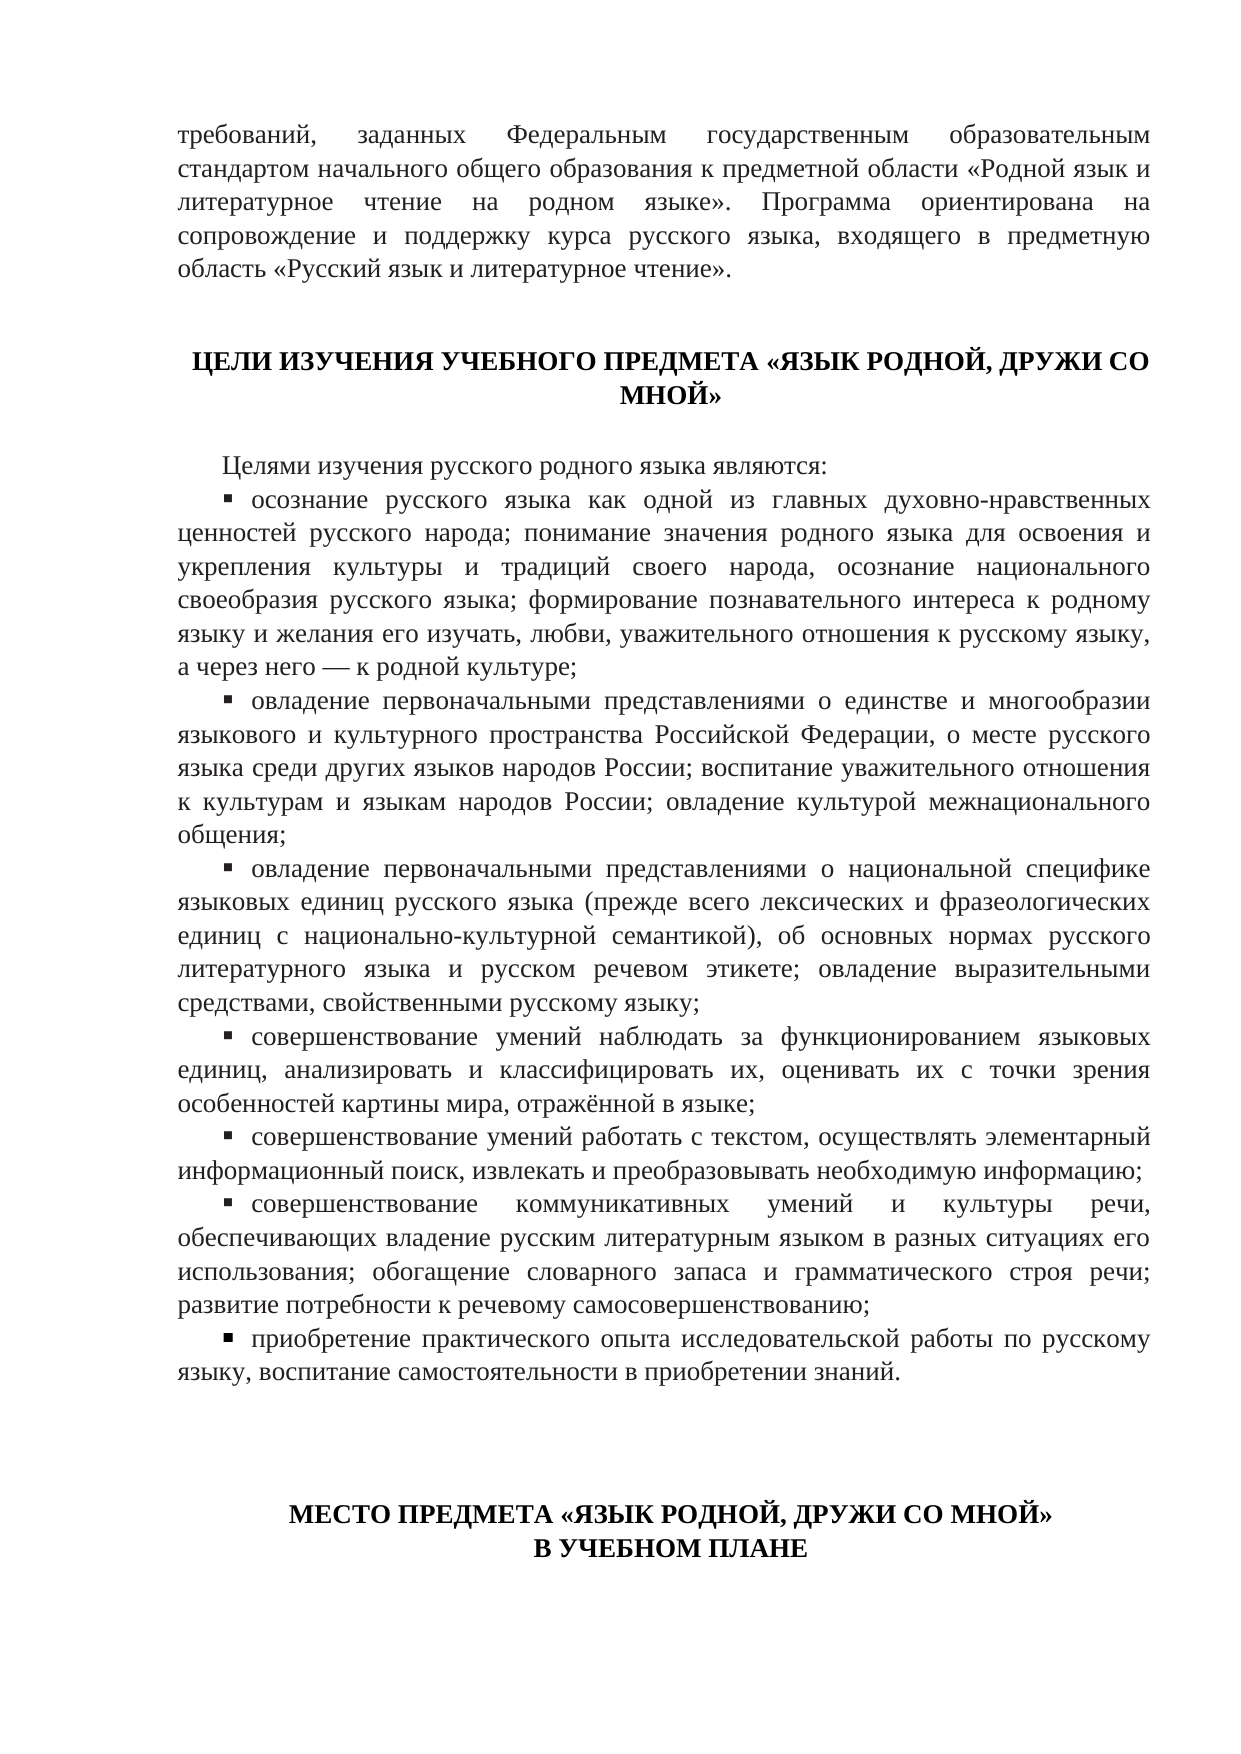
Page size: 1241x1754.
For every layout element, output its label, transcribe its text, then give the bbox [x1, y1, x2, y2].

text Целями изучения русского родного языка являются: [177, 449, 1152, 480]
list приобретение практического опыта исследовательской работы по русскому языку, воспитание самостоятельности в приобретении знаний. [177, 1322, 1152, 1387]
list осознание русского языка как одной из главных духовно-нравственных ценностей русского народа; понимание значения родного языка для освоения и укрепления культуры и традиций своего народа, осознание национального своеобразия русского языка; формирование познавательного интереса к родному языку и желания его изучать, любви, уважительного отношения к русскому языку, а через него — к родной культуре; [177, 483, 1152, 682]
text В УЧЕБНОМ ПЛАНЕ [190, 1532, 1152, 1563]
list совершенствование умений работать с текстом, осуществлять элементарный информационный поиск, извлекать и преобразовывать необходимую информацию; [177, 1120, 1152, 1185]
text ЦЕЛИ ИЗУЧЕНИЯ УЧЕБНОГО ПРЕДМЕТА «ЯЗЫК РОДНОЙ, ДРУЖИ СО МНОЙ» [190, 344, 1152, 410]
list овладение первоначальными представлениями о единстве и многообразии языкового и культурного пространства Российской Федерации, о месте русского языка среди других языков народов России; воспитание уважительного отношения к культурам и языкам народов России; овладение культурой межнационального общения; [177, 684, 1152, 849]
list совершенствование коммуникативных умений и культуры речи, обеспечивающих владение русским литературным языком в разных ситуациях его использования; обогащение словарного запаса и грамматического строя речи; развитие потребности к речевому самосовершенствованию; [177, 1188, 1152, 1319]
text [177, 118, 1152, 283]
list овладение первоначальными представлениями о национальной специфике языковых единиц русского языка (прежде всего лексических и фразеологических единиц с национально-культурной семантикой), об основных нормах русского литературного языка и русском речевом этикете; овладение выразительными средствами, свойственными русскому языку; [177, 852, 1152, 1017]
text МЕСТО ПРЕДМЕТА «ЯЗЫК РОДНОЙ, ДРУЖИ СО МНОЙ» [190, 1498, 1152, 1529]
list совершенствование умений наблюдать за функционированием языковых единиц, анализировать и классифицировать их, оценивать их с точки зрения особенностей картины мира, отражённой в языке; [177, 1020, 1152, 1118]
